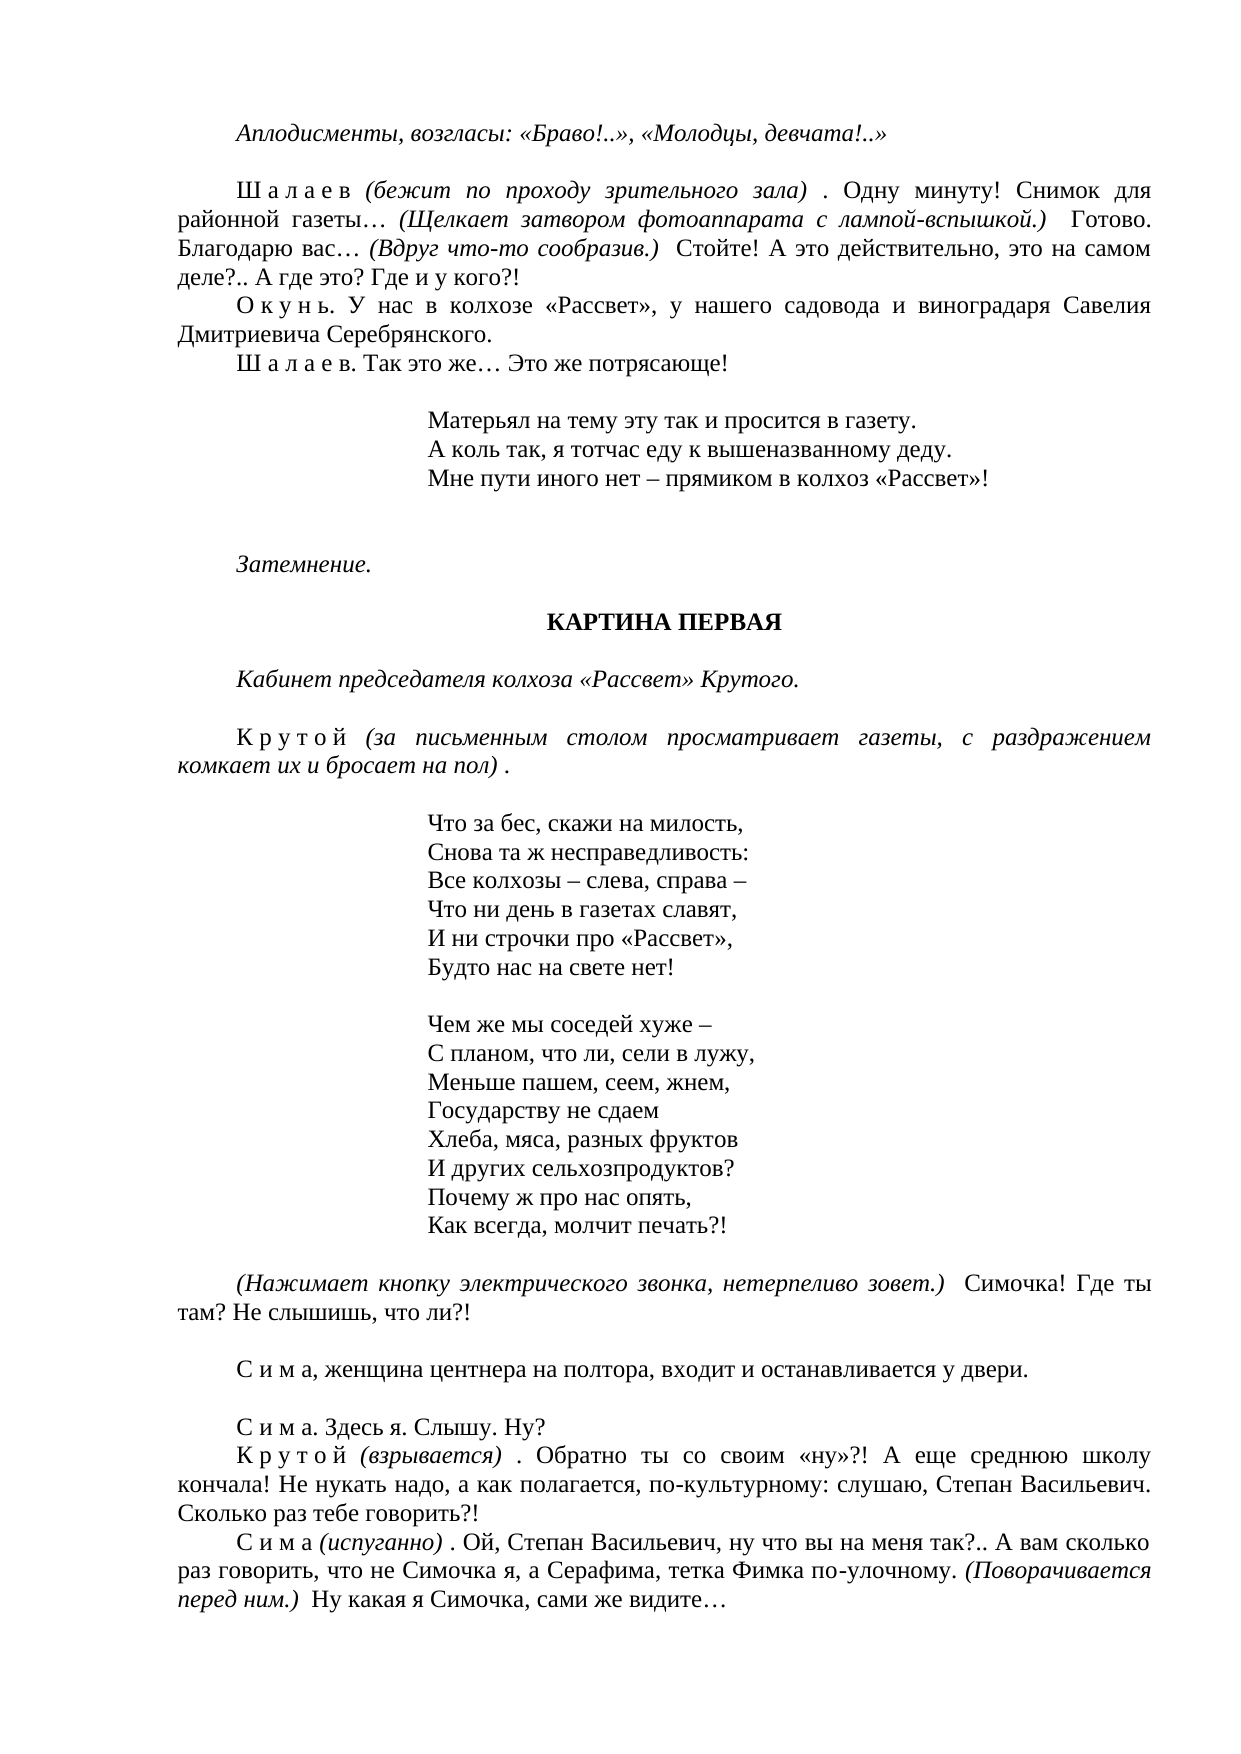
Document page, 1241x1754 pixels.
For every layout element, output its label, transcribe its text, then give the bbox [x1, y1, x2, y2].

text Чем же мы соседей хуже – [386, 1009, 1089, 1038]
text Будто нас на свете нет! [386, 952, 1089, 981]
text И ни строчки про «Рассвет», [386, 923, 1089, 952]
text Как всегда, молчит печать?! [386, 1211, 1089, 1239]
text А коль так, я тотчас еду к вышеназванному деду. [386, 434, 1089, 463]
text Что за бес, скажи на милость, [386, 808, 1089, 837]
text К р у т о й (за письменным столом просматривает газеты, с раздражением комкает их и бросает на пол) . [177, 722, 1152, 779]
text К р у т о й (взрывается) . Обратно ты со своим «ну»?! А еще среднюю школу кончала! Не нукать надо, а как полагается, по-культурному: слушаю, Степан Васильевич. Сколько раз тебе говорить?! [177, 1441, 1152, 1527]
text (Нажимает кнопку электрического звонка, нетерпеливо зовет.) Симочка! Где ты там? Не слышишь, что ли?! [177, 1268, 1152, 1326]
text С и м а. Здесь я. Слышу. Ну? [177, 1412, 1152, 1441]
text И других сельхозпродуктов? [386, 1153, 1089, 1182]
subtitle КАРТИНА ПЕРВАЯ [177, 607, 1152, 636]
text Государству не сдаем [386, 1096, 1089, 1124]
text Аплодисменты, возгласы: «Браво!..», «Молодцы, девчата!..» [177, 118, 1152, 147]
text С и м а, женщина центнера на полтора, входит и останавливается у двери. [177, 1354, 1152, 1383]
text Все колхозы – слева, справа – [386, 866, 1089, 894]
text Хлеба, мяса, разных фруктов [386, 1124, 1089, 1153]
text Что ни день в газетах славят, [386, 894, 1089, 923]
text Ш а л а е в. Так это же… Это же потрясающе! [177, 348, 1152, 377]
text Меньше пашем, сеем, жнем, [386, 1067, 1089, 1096]
text Почему ж про нас опять, [386, 1182, 1089, 1211]
text С и м а (испуганно) . Ой, Степан Васильевич, ну что вы на меня так?.. А вам сколько раз говорить, что не Симочка я, а Серафима, тетка Фимка по-улочному. (Поворачивается перед ним.) Ну какая я Симочка, сами же видите… [177, 1527, 1152, 1613]
text Ш а л а е в (бежит по проходу зрительного зала) . Одну минуту! Снимок для районной газеты… (Щелкает затвором фотоаппарата с лампой-вспышкой.) Готово. Благодарю вас… (Вдруг что-то сообразив.) Стойте! А это действительно, это на самом деле?.. А где это? Где и у кого?! [177, 176, 1152, 291]
text Мне пути иного нет – прямиком в колхоз «Рассвет»! [386, 463, 1089, 492]
text С планом, что ли, сели в лужу, [386, 1038, 1089, 1067]
text Снова та ж несправедливость: [386, 837, 1089, 866]
text Затемнение. [177, 549, 1152, 578]
text О к у н ь. У нас в колхозе «Рассвет», у нашего садовода и виноградаря Савелия Дмитриевича Серебрянского. [177, 291, 1152, 348]
text Матерьял на тему эту так и просится в газету. [386, 406, 1089, 434]
text Кабинет председателя колхоза «Рассвет» Крутого. [177, 664, 1152, 693]
